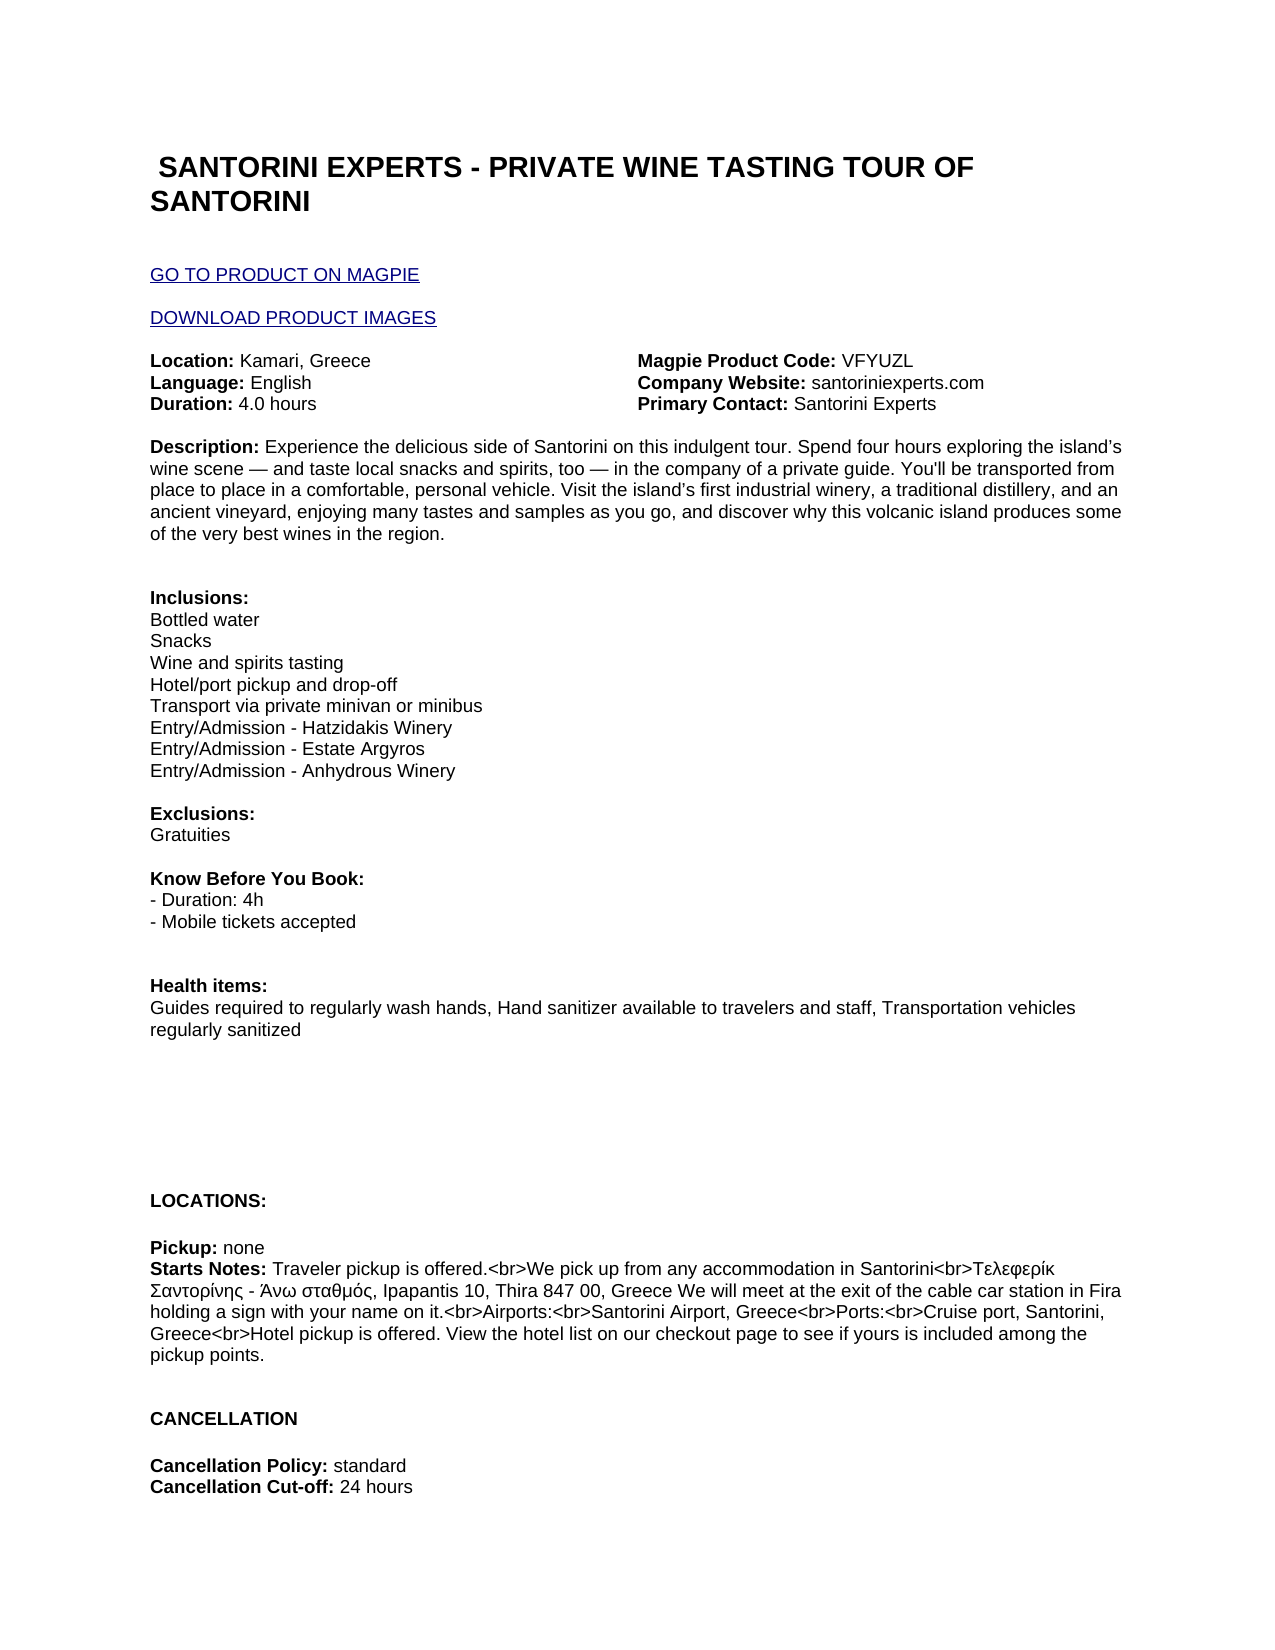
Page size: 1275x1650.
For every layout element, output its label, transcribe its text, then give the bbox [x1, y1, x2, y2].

text Bottled water [150, 609, 1125, 630]
subtitle Locations: [150, 1190, 1125, 1212]
text Cancellation Cut-off: 24 hours [150, 1476, 1125, 1498]
text Wine and spirits tasting [150, 652, 1125, 673]
table_header Location: Kamari, Greece Language: English Duration: 4.0 hours [139, 350, 626, 414]
text Entry/Admission - Estate Argyros [150, 738, 1125, 759]
text Inclusions: [150, 587, 1125, 609]
text Entry/Admission - Hatzidakis Winery [150, 716, 1125, 738]
text Exclusions: [150, 803, 1125, 824]
text Health items: [150, 975, 1125, 997]
text Hotel/port pickup and drop-off [150, 673, 1125, 695]
text DOWNLOAD PRODUCT IMAGES [150, 307, 1125, 328]
text Gratuities [150, 824, 1125, 846]
text Description: Experience the delicious side of Santorini on this indulgent tour. Spend four hours exploring the island’s wine scene — and taste local snacks and spirits, too — in the company of a private guide. You'll be transported from place to place in a comfortable, personal vehicle. Visit the island’s first industrial winery, a traditional distillery, and an ancient vineyard, enjoying many tastes and samples as you go, and discover why this volcanic island produces some of the very best wines in the region. [150, 436, 1125, 544]
text Starts Notes: Traveler pickup is offered.<br>We pick up from any accommodation in Santorini<br>Τελεφερίκ Σαντορίνης - Άνω σταθμός, Ipapantis 10, Thira 847 00, Greece We will meet at the exit of the cable car station in Fira holding a sign with your name on it.<br>Airports:<br>Santorini Airport, Greece<br>Ports:<br>Cruise port, Santorini, Greece<br>Hotel pickup is offered. View the hotel list on our checkout page to see if yours is included among the pickup points. [150, 1258, 1125, 1366]
text Pickup: none [150, 1236, 1125, 1258]
text Guides required to regularly wash hands, Hand sanitizer available to travelers and staff, Transportation vehicles regularly sanitized [150, 997, 1125, 1040]
text - Mobile tickets accepted [150, 911, 1125, 932]
subtitle Santorini Experts - Private Wine Tasting Tour of Santorini [150, 150, 1125, 217]
text Transport via private minivan or minibus [150, 695, 1125, 716]
table_header Magpie Product Code: VFYUZL Company Website: santoriniexperts.com Primary Contact: Santorini Experts [626, 350, 1114, 414]
subtitle Cancellation [150, 1408, 1125, 1430]
text Cancellation Policy: standard [150, 1454, 1125, 1476]
text Entry/Admission - Anhydrous Winery [150, 759, 1125, 781]
text GO TO PRODUCT ON MAGPIE [150, 264, 1125, 285]
text Snacks [150, 630, 1125, 652]
text Know Before You Book: [150, 867, 1125, 889]
text - Duration: 4h [150, 889, 1125, 911]
